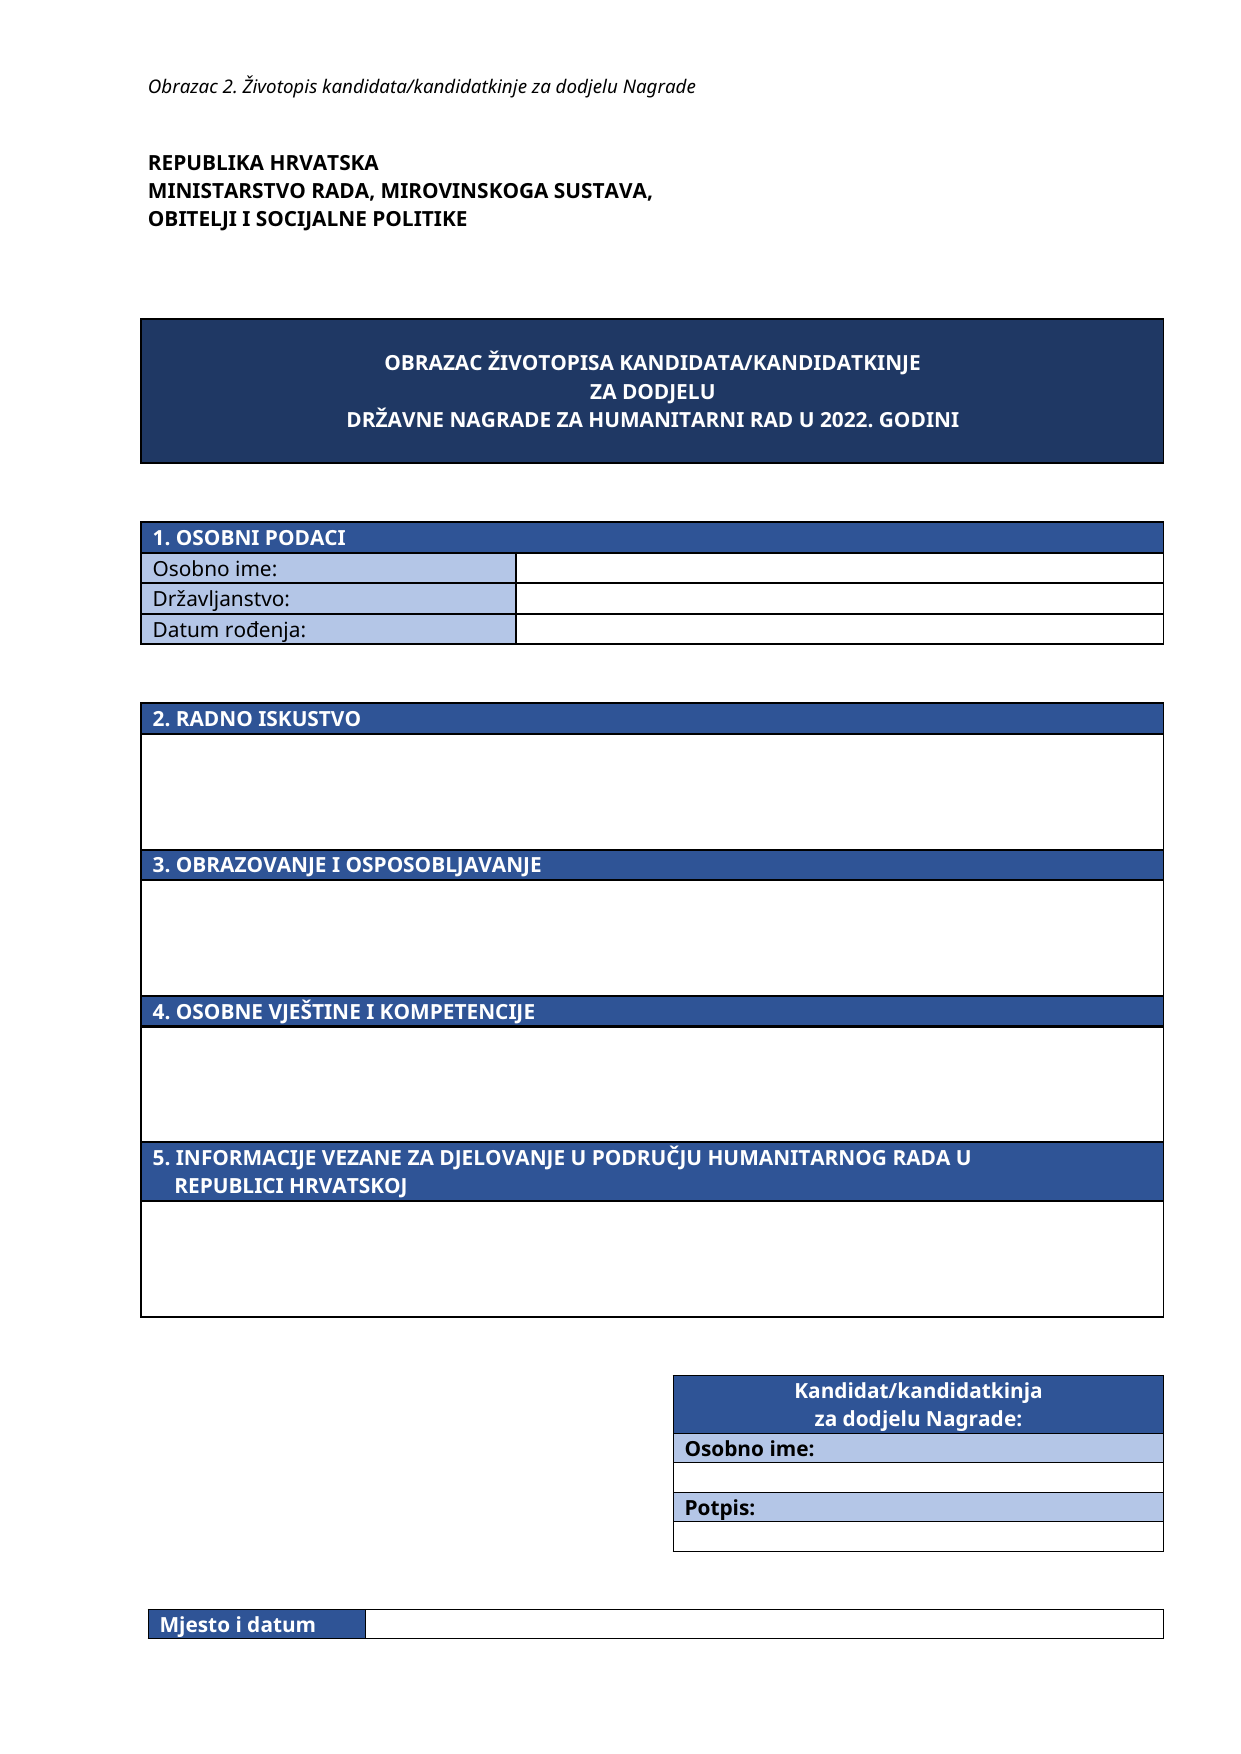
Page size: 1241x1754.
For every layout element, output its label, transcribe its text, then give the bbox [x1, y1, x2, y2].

text MINISTARSTVO RADA, MIROVINSKOGA SUSTAVA, [148, 176, 1093, 204]
table_header 1. OSOBNI PODACI [142, 523, 1163, 552]
table_header OBRAZAC ŽIVOTOPISA KANDIDATA/KANDIDATKINJE ZA DODJELU DRŽAVNE NAGRADE ZA HUMANITARNI RAD U 2022. GODINI [142, 320, 1163, 462]
table_cell [517, 584, 1163, 613]
table_cell [517, 554, 1163, 582]
table_cell Državljanstvo: [142, 584, 515, 613]
table_header 2. RADNO ISKUSTVO [142, 704, 1163, 733]
table_cell [142, 881, 1163, 995]
table_cell 5. INFORMACIJE VEZANE ZA DJELOVANJE U PODRUČJU HUMANITARNOG RADA U REPUBLICI HRVATSKOJ [142, 1143, 1163, 1200]
table_cell Osobno ime: [142, 554, 515, 582]
table_cell [142, 735, 1163, 848]
text REPUBLIKA HRVATSKA [148, 148, 1093, 176]
table_cell [142, 1028, 1163, 1141]
table_cell [674, 1463, 1163, 1492]
table_cell [674, 1522, 1163, 1551]
table_cell 3. OBRAZOVANJE I OSPOSOBLJAVANJE [142, 851, 1163, 879]
table_cell Potpis: [674, 1493, 1163, 1521]
table_cell [142, 1202, 1163, 1316]
text OBITELJI I SOCIJALNE POLITIKE [148, 204, 1093, 233]
table_cell [517, 615, 1163, 643]
table_header Kandidat/kandidatkinja za dodjelu Nagrade: [674, 1376, 1163, 1433]
table_cell Osobno ime: [674, 1434, 1163, 1462]
table_header [366, 1610, 1163, 1638]
table_cell Datum rođenja: [142, 615, 515, 643]
table_cell 4. OSOBNE VJEŠTINE I KOMPETENCIJE [142, 997, 1163, 1025]
table_header Mjesto i datum [149, 1610, 365, 1638]
